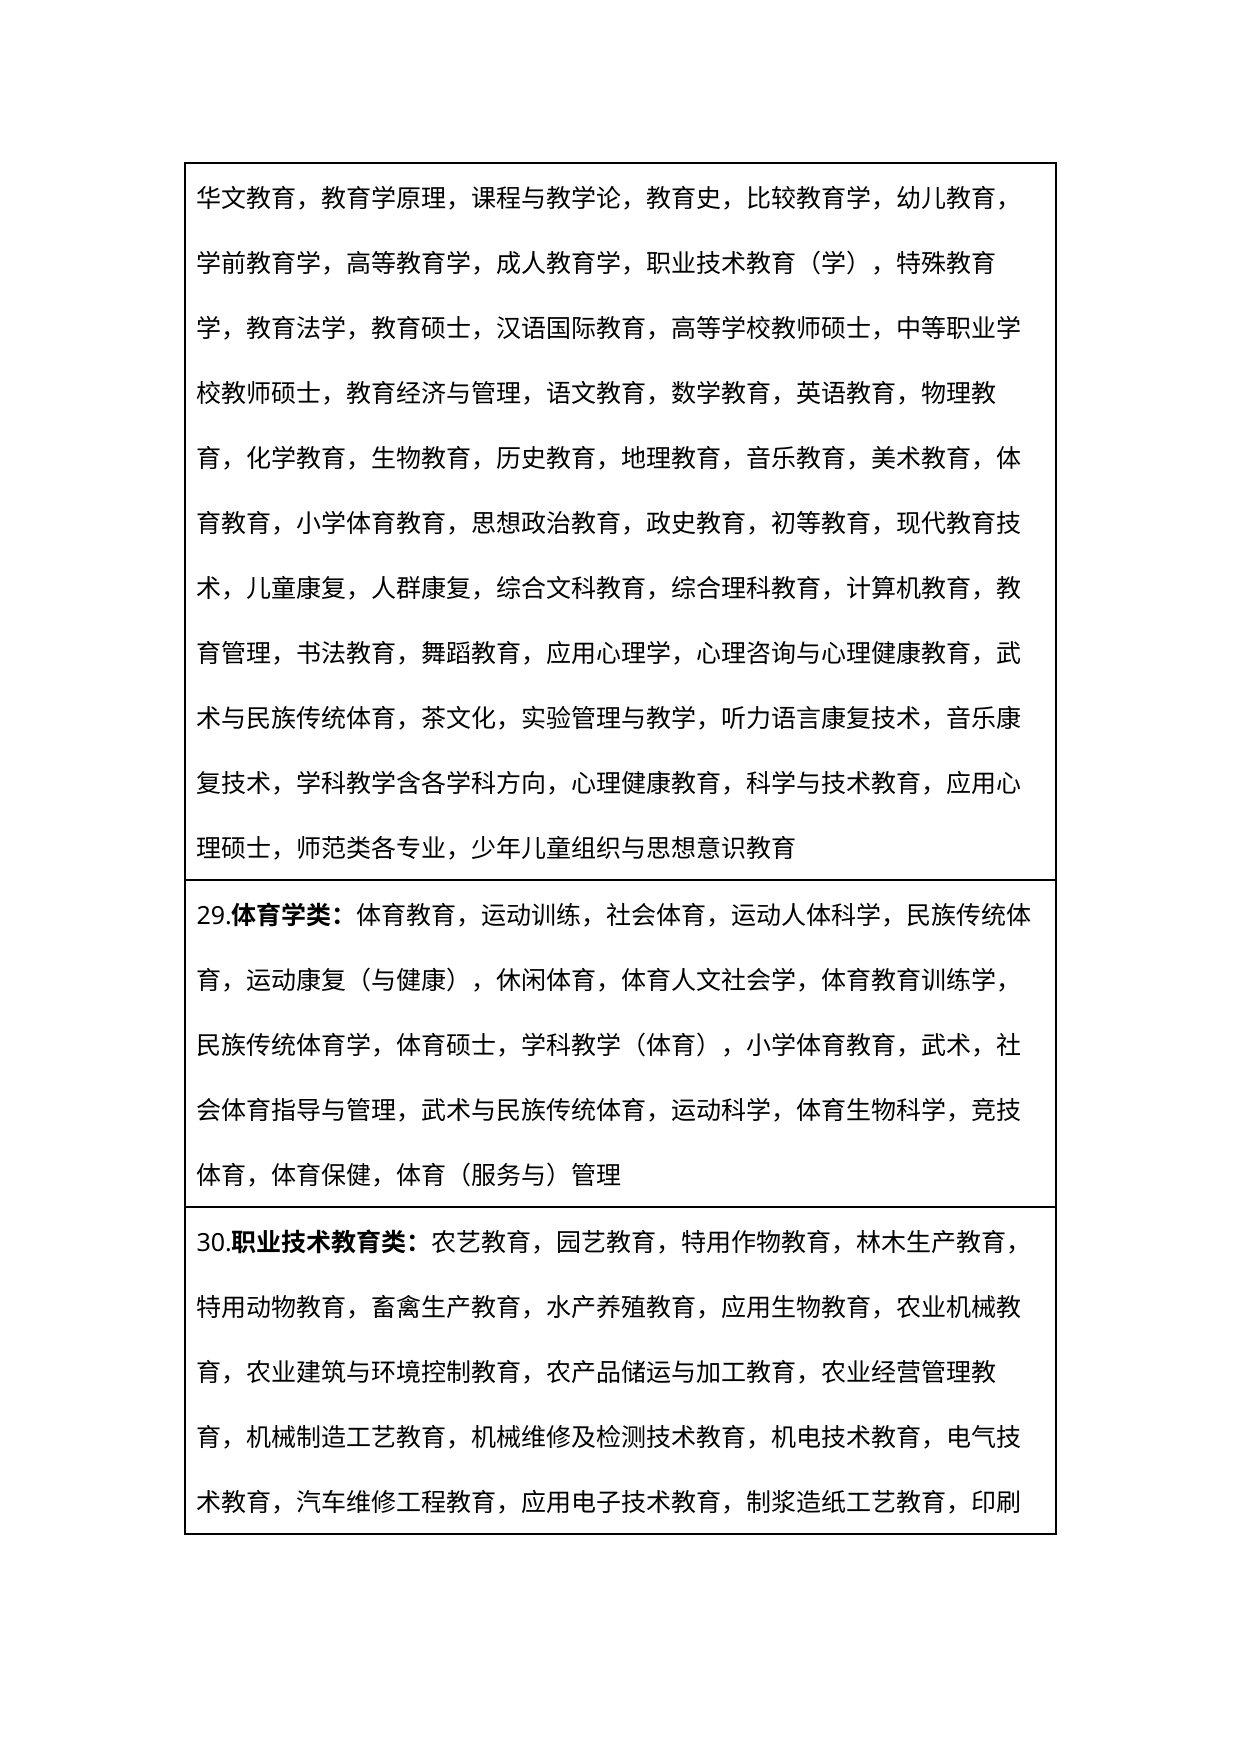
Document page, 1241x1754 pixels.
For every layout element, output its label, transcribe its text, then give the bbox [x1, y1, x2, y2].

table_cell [186, 164, 1055, 879]
table_cell 29.体育学类：体育教育，运动训练，社会体育，运动人体科学，民族传统体育，运动康复（与健康），休闲体育，体育人文社会学，体育教育训练学，民族传统体育学，体育硕士，学科教学（体育），小学体育教育，武术，社会体育指导与管理，武术与民族传统体育，运动科学，体育生物科学，竞技体育，体育保健，体育（服务与）管理 [186, 881, 1055, 1206]
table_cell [186, 1208, 1055, 1533]
